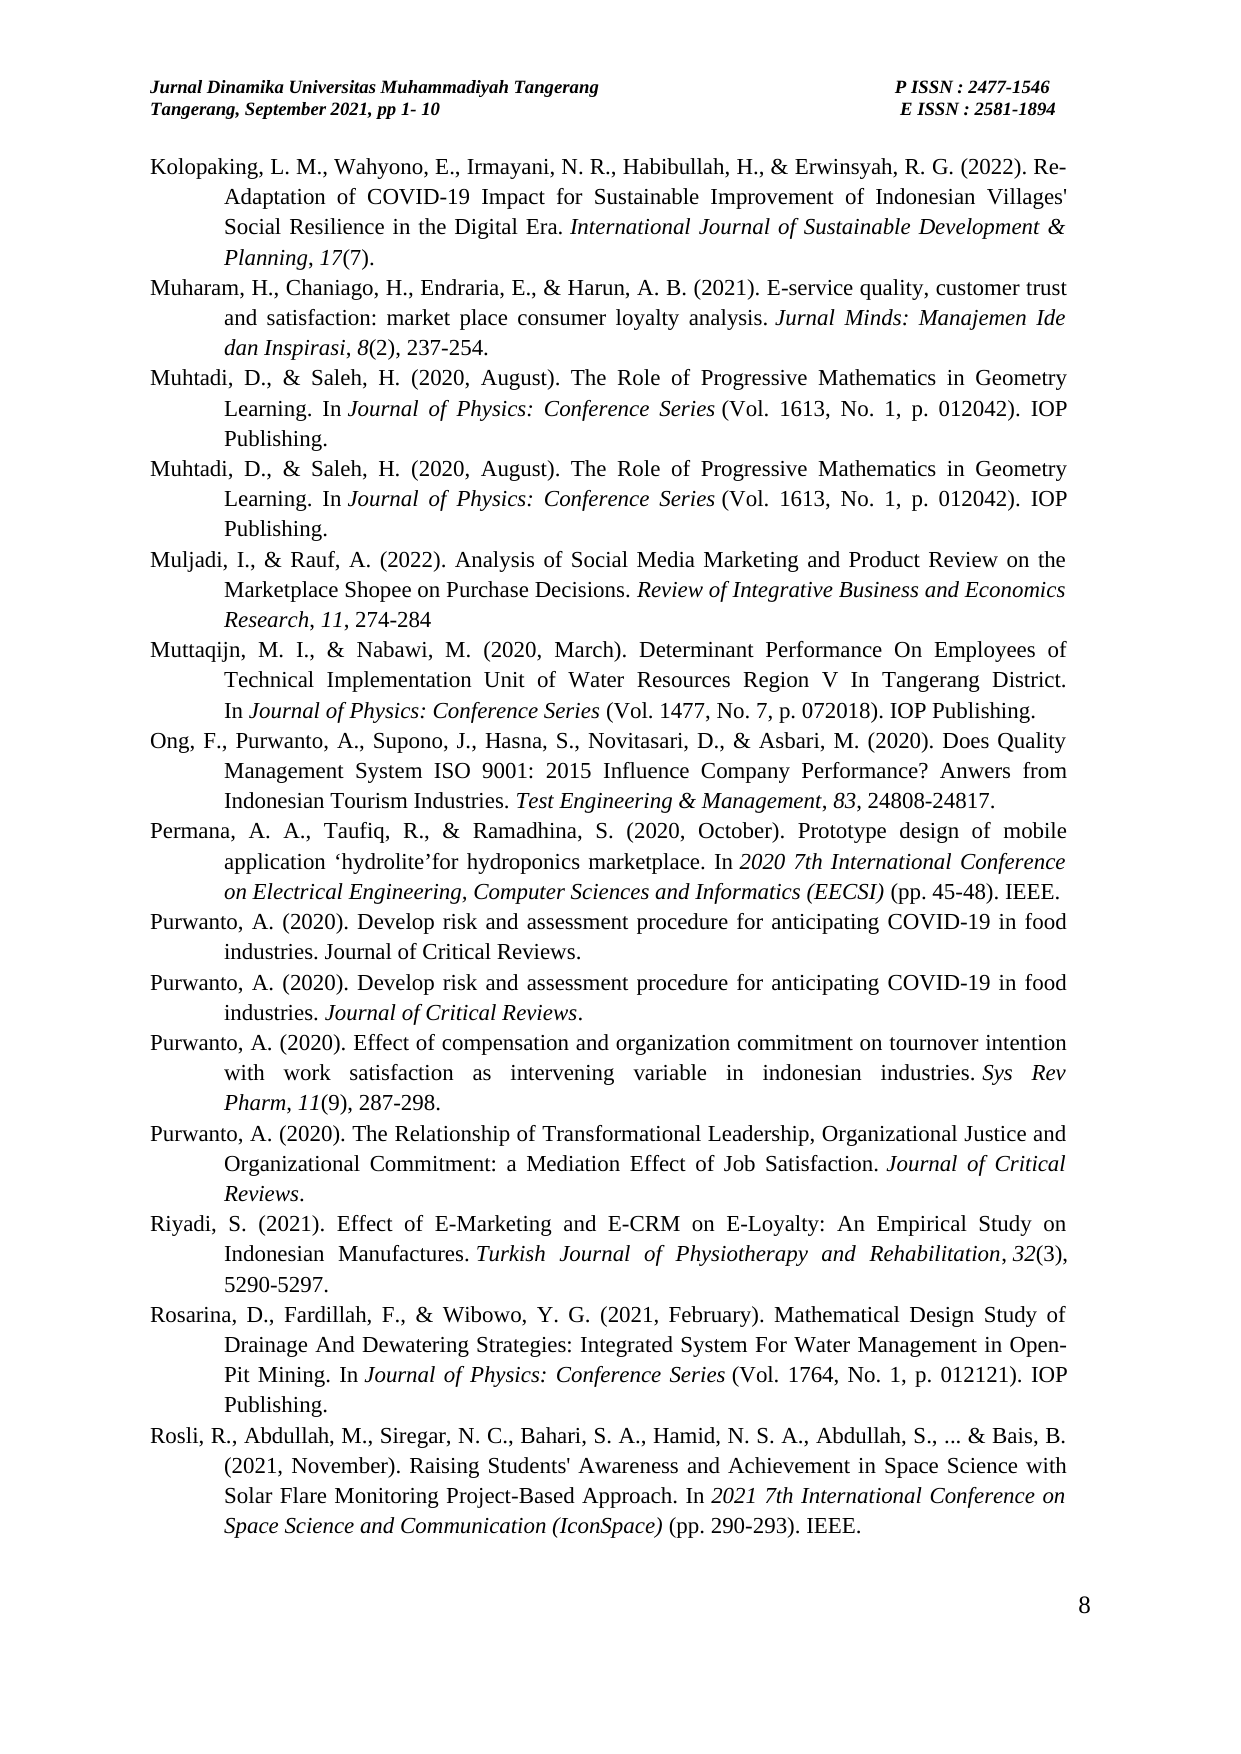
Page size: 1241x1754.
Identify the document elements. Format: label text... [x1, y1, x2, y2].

text Kolopaking, L. M., Wahyono, E., Irmayani, N. R., Habibullah, H., & Erwinsyah, R. G. (2022). Re-Adaptation of COVID-19 Impact for Sustainable Improvement of Indonesian Villages' Social Resilience in the Digital Era. International Journal of Sustainable Development & Planning, 17(7). [150, 179, 1068, 270]
text Rosarina, D., Fardillah, F., & Wibowo, Y. G. (2021, February). Mathematical Design Study of Drainage And Dewatering Strategies: Integrated System For Water Management in Open-Pit Mining. In Journal of Physics: Conference Series (Vol. 1764, No. 1, p. 012121). IOP Publishing. [150, 1327, 1068, 1418]
text Muljadi, I., & Rauf, A. (2022). Analysis of Social Media Marketing and Product Review on the Marketplace Shopee on Purchase Decisions. Review of Integrative Business and Economics Research, 11, 274-284 [150, 572, 1068, 632]
text Permana, A. A., Taufiq, R., & Ramadhina, S. (2020, October). Prototype design of mobile application ‘hydrolite’for hydroponics marketplace. In 2020 7th International Conference on Electrical Engineering, Computer Sciences and Informatics (EECSI) (pp. 45-48). IEEE. [150, 844, 1068, 904]
text Purwanto, A. (2020). Effect of compensation and organization commitment on tournover intention with work satisfaction as intervening variable in indonesian industries. Sys Rev Pharm, 11(9), 287-298. [150, 1055, 1068, 1116]
text Purwanto, A. (2020). The Relationship of Transformational Leadership, Organizational Justice and Organizational Commitment: a Mediation Effect of Job Satisfaction. Journal of Critical Reviews. [150, 1146, 1068, 1206]
text Muttaqijn, M. I., & Nabawi, M. (2020, March). Determinant Performance On Employees of Technical Implementation Unit of Water Resources Region V In Tangerang District. In Journal of Physics: Conference Series (Vol. 1477, No. 7, p. 072018). IOP Publishing. [150, 663, 1068, 723]
text Rosli, R., Abdullah, M., Siregar, N. C., Bahari, S. A., Hamid, N. S. A., Abdullah, S., ... & Bais, B. (2021, November). Raising Students' Awareness and Achievement in Space Science with Solar Flare Monitoring Project-Based Approach. In 2021 7th International Conference on Space Science and Communication (IconSpace) (pp. 290-293). IEEE. [150, 1448, 1068, 1539]
text Muhtadi, D., & Saleh, H. (2020, August). The Role of Progressive Mathematics in Geometry Learning. In Journal of Physics: Conference Series (Vol. 1613, No. 1, p. 012042). IOP Publishing. [150, 481, 1068, 542]
text Muhtadi, D., & Saleh, H. (2020, August). The Role of Progressive Mathematics in Geometry Learning. In Journal of Physics: Conference Series (Vol. 1613, No. 1, p. 012042). IOP Publishing. [150, 391, 1068, 451]
text Ong, F., Purwanto, A., Supono, J., Hasna, S., Novitasari, D., & Asbari, M. (2020). Does Quality Management System ISO 9001: 2015 Influence Company Performance? Anwers from Indonesian Tourism Industries. Test Engineering & Management, 83, 24808-24817. [150, 753, 1068, 814]
text Purwanto, A. (2020). Develop risk and assessment procedure for anticipating COVID-19 in food industries. Journal of Critical Reviews. [150, 995, 1068, 1025]
text Muharam, H., Chaniago, H., Endraria, E., & Harun, A. B. (2021). E-service quality, customer trust and satisfaction: market place consumer loyalty analysis. Jurnal Minds: Manajemen Ide dan Inspirasi, 8(2), 237-254. [150, 300, 1068, 361]
text Riyadi, S. (2021). Effect of E-Marketing and E-CRM on E-Loyalty: An Empirical Study on Indonesian Manufactures. Turkish Journal of Physiotherapy and Rehabilitation, 32(3), 5290-5297. [150, 1237, 1068, 1297]
text Purwanto, A. (2020). Develop risk and assessment procedure for anticipating COVID-19 in food industries. Journal of Critical Reviews. [150, 908, 1068, 965]
